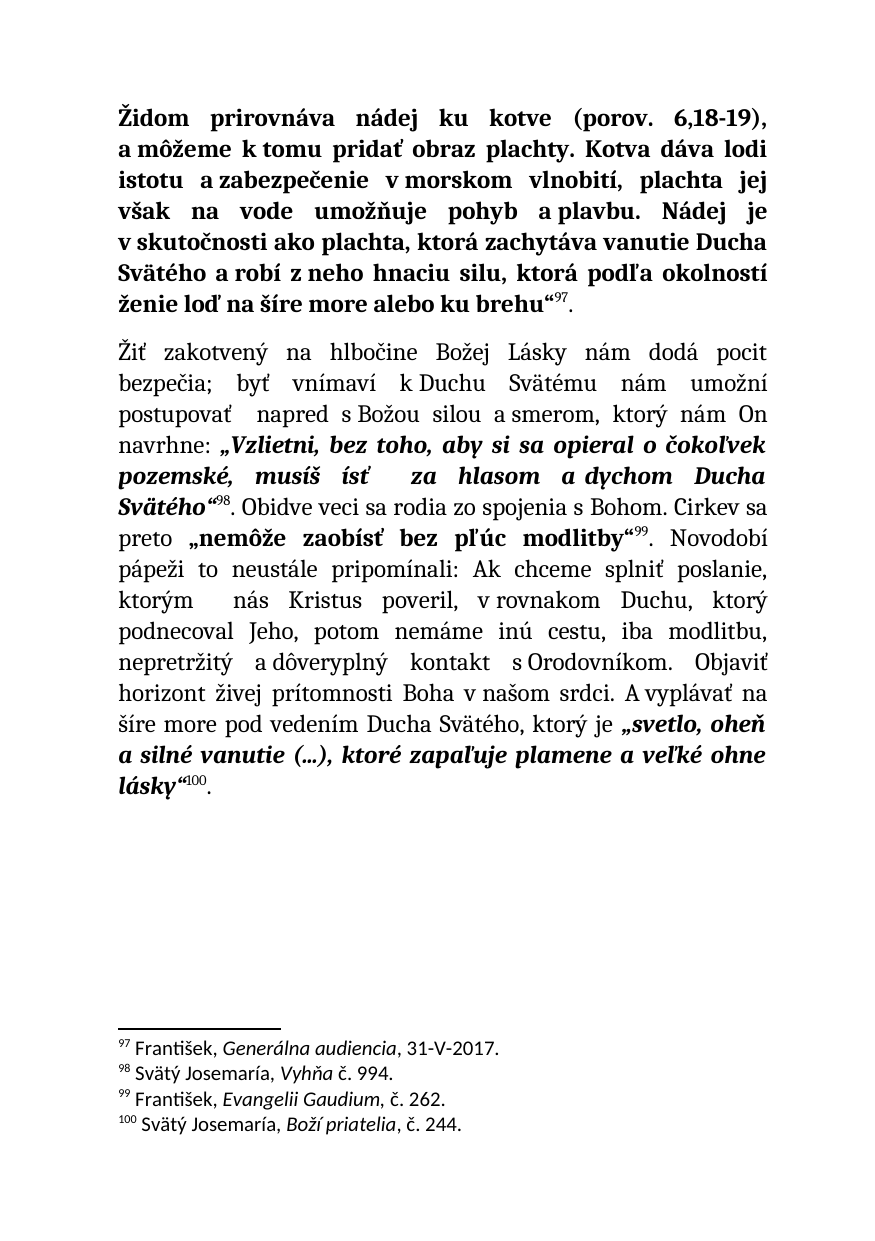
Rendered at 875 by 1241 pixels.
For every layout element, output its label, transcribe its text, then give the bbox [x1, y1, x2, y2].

text Žiť zakotvený na hlbočine Božej Lásky nám dodá pocit bezpečia; byť vnímaví k Duchu Svätému nám umožní postupovať napred s Božou silou a smerom, ktorý nám On navrhne: „Vzlietni, bez toho, aby si sa opieral o čokoľvek pozemské, musíš ísť za hlasom a dychom Ducha Svätého“. Obidve veci sa rodia zo spojenia s Bohom. Cirkev sa preto „nemôže zaobísť bez pľúc modlitby“. Novodobí pápeži to neustále pripomínali: Ak chceme splniť poslanie, ktorým nás Kristus poveril, v rovnakom Duchu, ktorý podnecoval Jeho, potom nemáme inú cestu, iba modlitbu, nepretržitý a dôveryplný kontakt s Orodovníkom. Objaviť horizont živej prítomnosti Boha v našom srdci. A vyplávať na šíre more pod vedením Ducha Svätého, ktorý je „svetlo, oheň a silné vanutie (...), ktoré zapaľuje plamene a veľké ohne lásky“. [118, 337, 768, 801]
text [118, 103, 768, 318]
